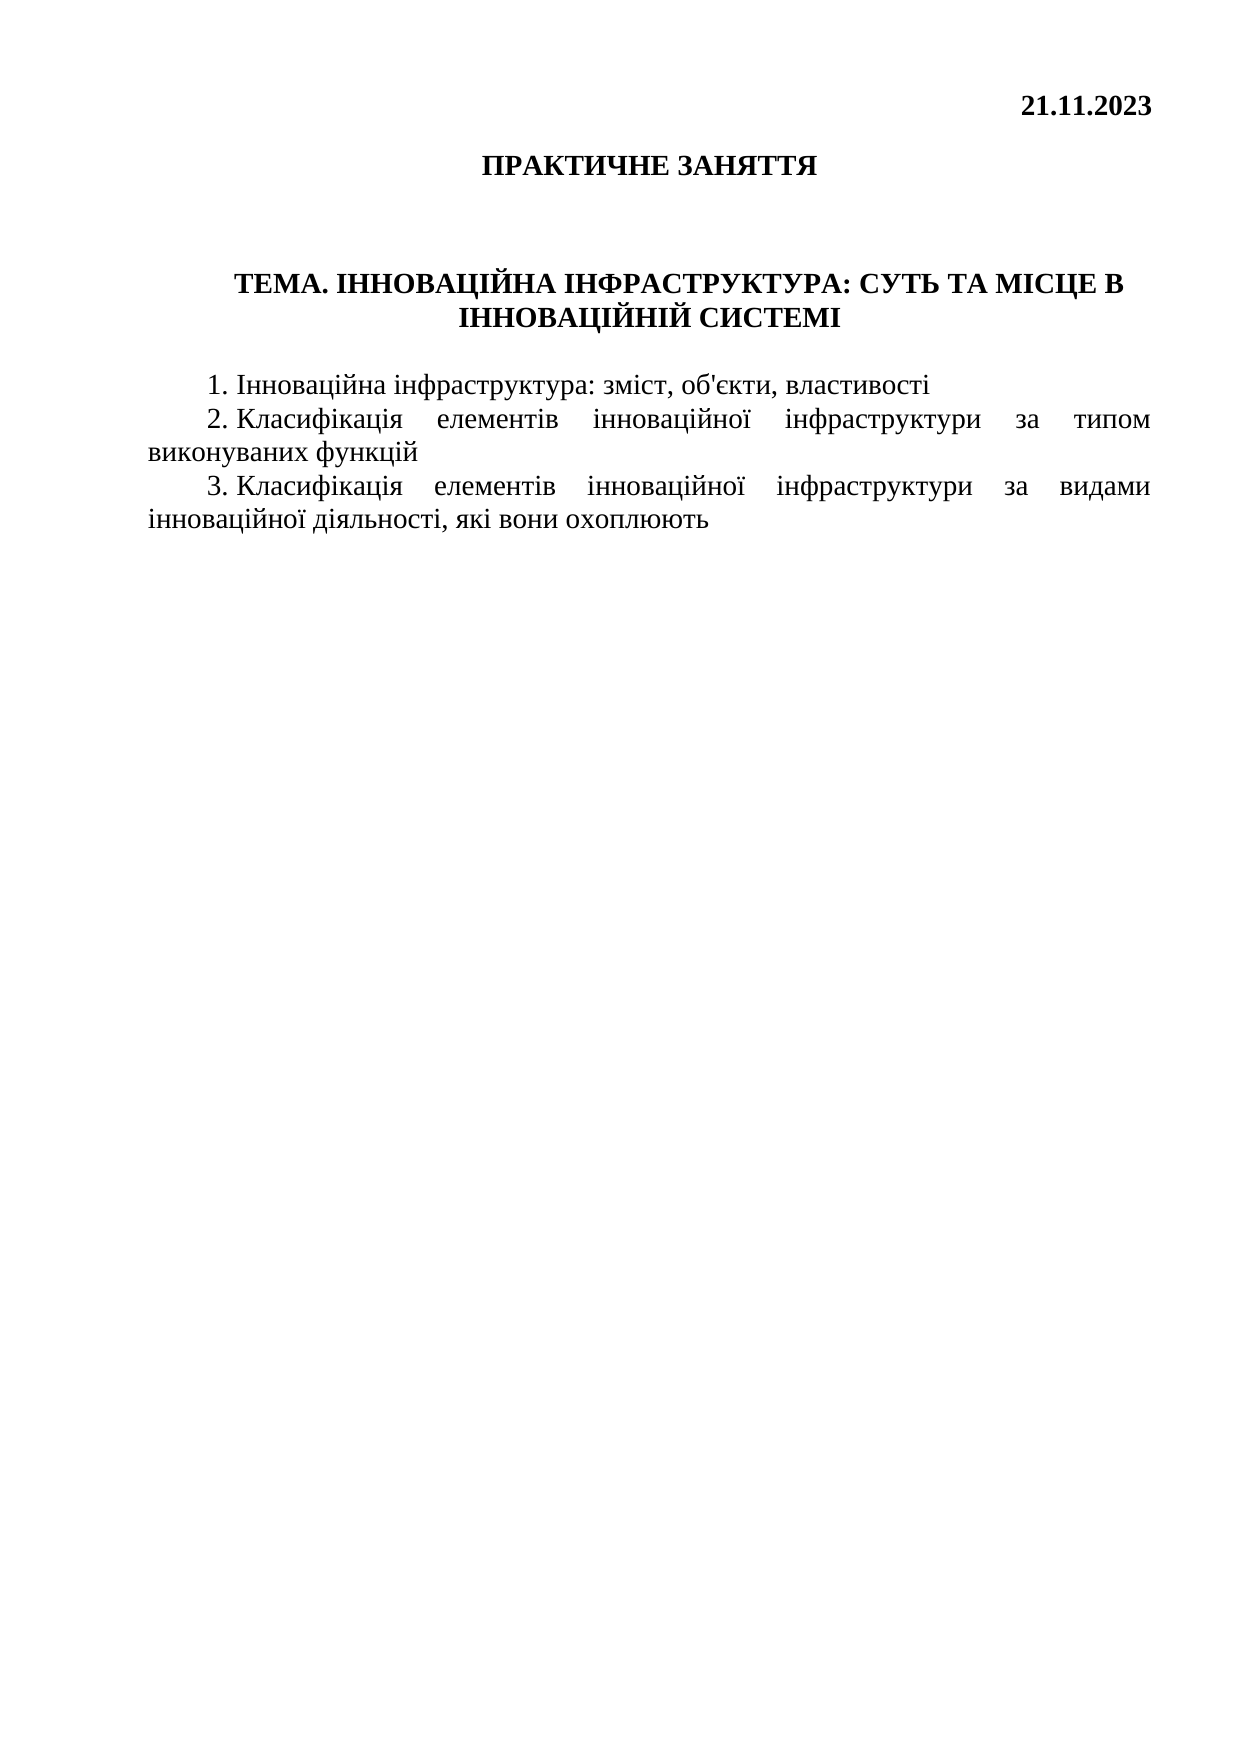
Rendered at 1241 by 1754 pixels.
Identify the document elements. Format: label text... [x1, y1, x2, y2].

list Інноваційна інфраструктура: зміст, об'єкти, властивості [148, 367, 1152, 401]
list Класифікація елементів інноваційної інфраструктури за типом виконуваних функцій [148, 401, 1152, 468]
text ТЕМА. ІННОВАЦІЙНА ІНФРАСТРУКТУРА: СУТЬ ТА МІСЦЕ В ІННОВАЦІЙНІЙ СИСТЕМІ [148, 267, 1152, 334]
text ПРАКТИЧНЕ ЗАНЯТТЯ [148, 148, 1152, 181]
list Класифікація елементів інноваційної інфраструктури за видами інноваційної діяльності, які вони охоплюють [148, 468, 1152, 535]
text 21.11.2023 [148, 88, 1152, 122]
